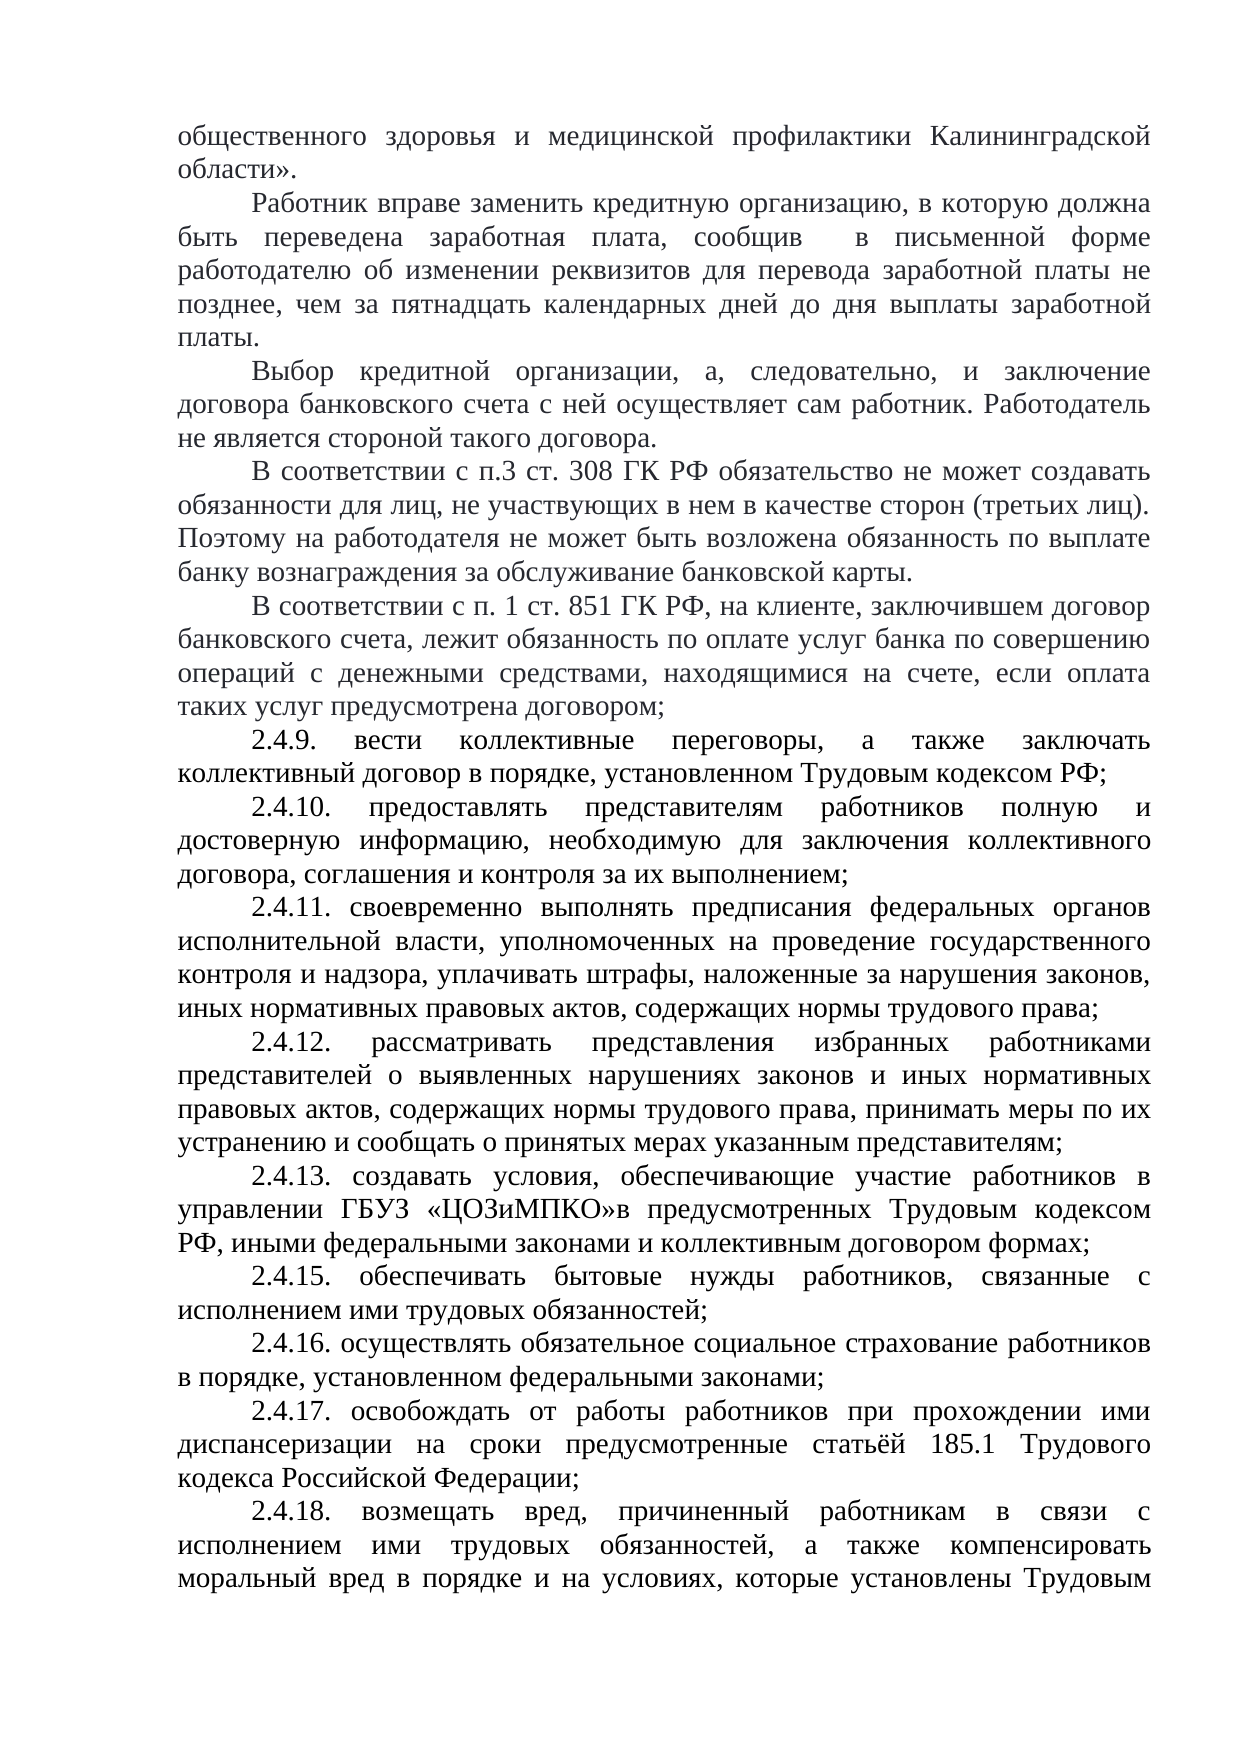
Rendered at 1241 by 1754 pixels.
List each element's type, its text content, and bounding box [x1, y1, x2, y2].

text 2.4.15. обеспечивать бытовые нужды работников, связанные с исполнением ими трудовых обязанностей; [177, 1258, 1152, 1326]
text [177, 1493, 1152, 1594]
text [177, 118, 1152, 185]
text В соответствии с п.3 ст. 308 ГК РФ обязательство не может создавать обязанности для лиц, не участвующих в нем в качестве сторон (третьих лиц). Поэтому на работодателя не может быть возложена обязанность по выплате банку вознаграждения за обслуживание банковской карты. [177, 453, 1152, 588]
text 2.4.11. своевременно выполнять предписания федеральных органов исполнительной власти, уполномоченных на проведение государственного контроля и надзора, уплачивать штрафы, наложенные за нарушения законов, иных нормативных правовых актов, содержащих нормы трудового права; [177, 889, 1152, 1024]
text 2.4.17. освобождать от работы работников при прохождении ими диспансеризации на сроки предусмотренные статьёй 185.1 Трудового кодекса Российской Федерации; [177, 1393, 1152, 1493]
text Выбор кредитной организации, а, следовательно, и заключение договора банковского счета с ней осуществляет сам работник. Работодатель не является стороной такого договора. [177, 353, 1152, 453]
text 2.4.10. предоставлять представителям работников полную и достоверную информацию, необходимую для заключения коллективного договора, соглашения и контроля за их выполнением; [177, 789, 1152, 889]
text 2.4.16. осуществлять обязательное социальное страхование работников в порядке, установленном федеральными законами; [177, 1326, 1152, 1393]
text 2.4.13. создавать условия, обеспечивающие участие работников в управлении ГБУЗ «ЦОЗиМПКО»в предусмотренных Трудовым кодексом РФ, иными федеральными законами и коллективным договором формах; [177, 1158, 1152, 1258]
text Работник вправе заменить кредитную организацию, в которую должна быть переведена заработная плата, сообщив в письменной форме работодателю об изменении реквизитов для перевода заработной платы не позднее, чем за пятнадцать календарных дней до дня выплаты заработной платы. [177, 185, 1152, 353]
text 2.4.12. рассматривать представления избранных работниками представителей о выявленных нарушениях законов и иных нормативных правовых актов, содержащих нормы трудового права, принимать меры по их устранению и сообщать о принятых мерах указанным представителям; [177, 1024, 1152, 1158]
text В соответствии с п. 1 ст. 851 ГК РФ, на клиенте, заключившем договор банковского счета, лежит обязанность по оплате услуг банка по совершению операций с денежными средствами, находящимися на счете, если оплата таких услуг предусмотрена договором; [177, 588, 1152, 722]
text 2.4.9. вести коллективные переговоры, а также заключать коллективный договор в порядке, установленном Трудовым кодексом РФ; [177, 722, 1152, 789]
